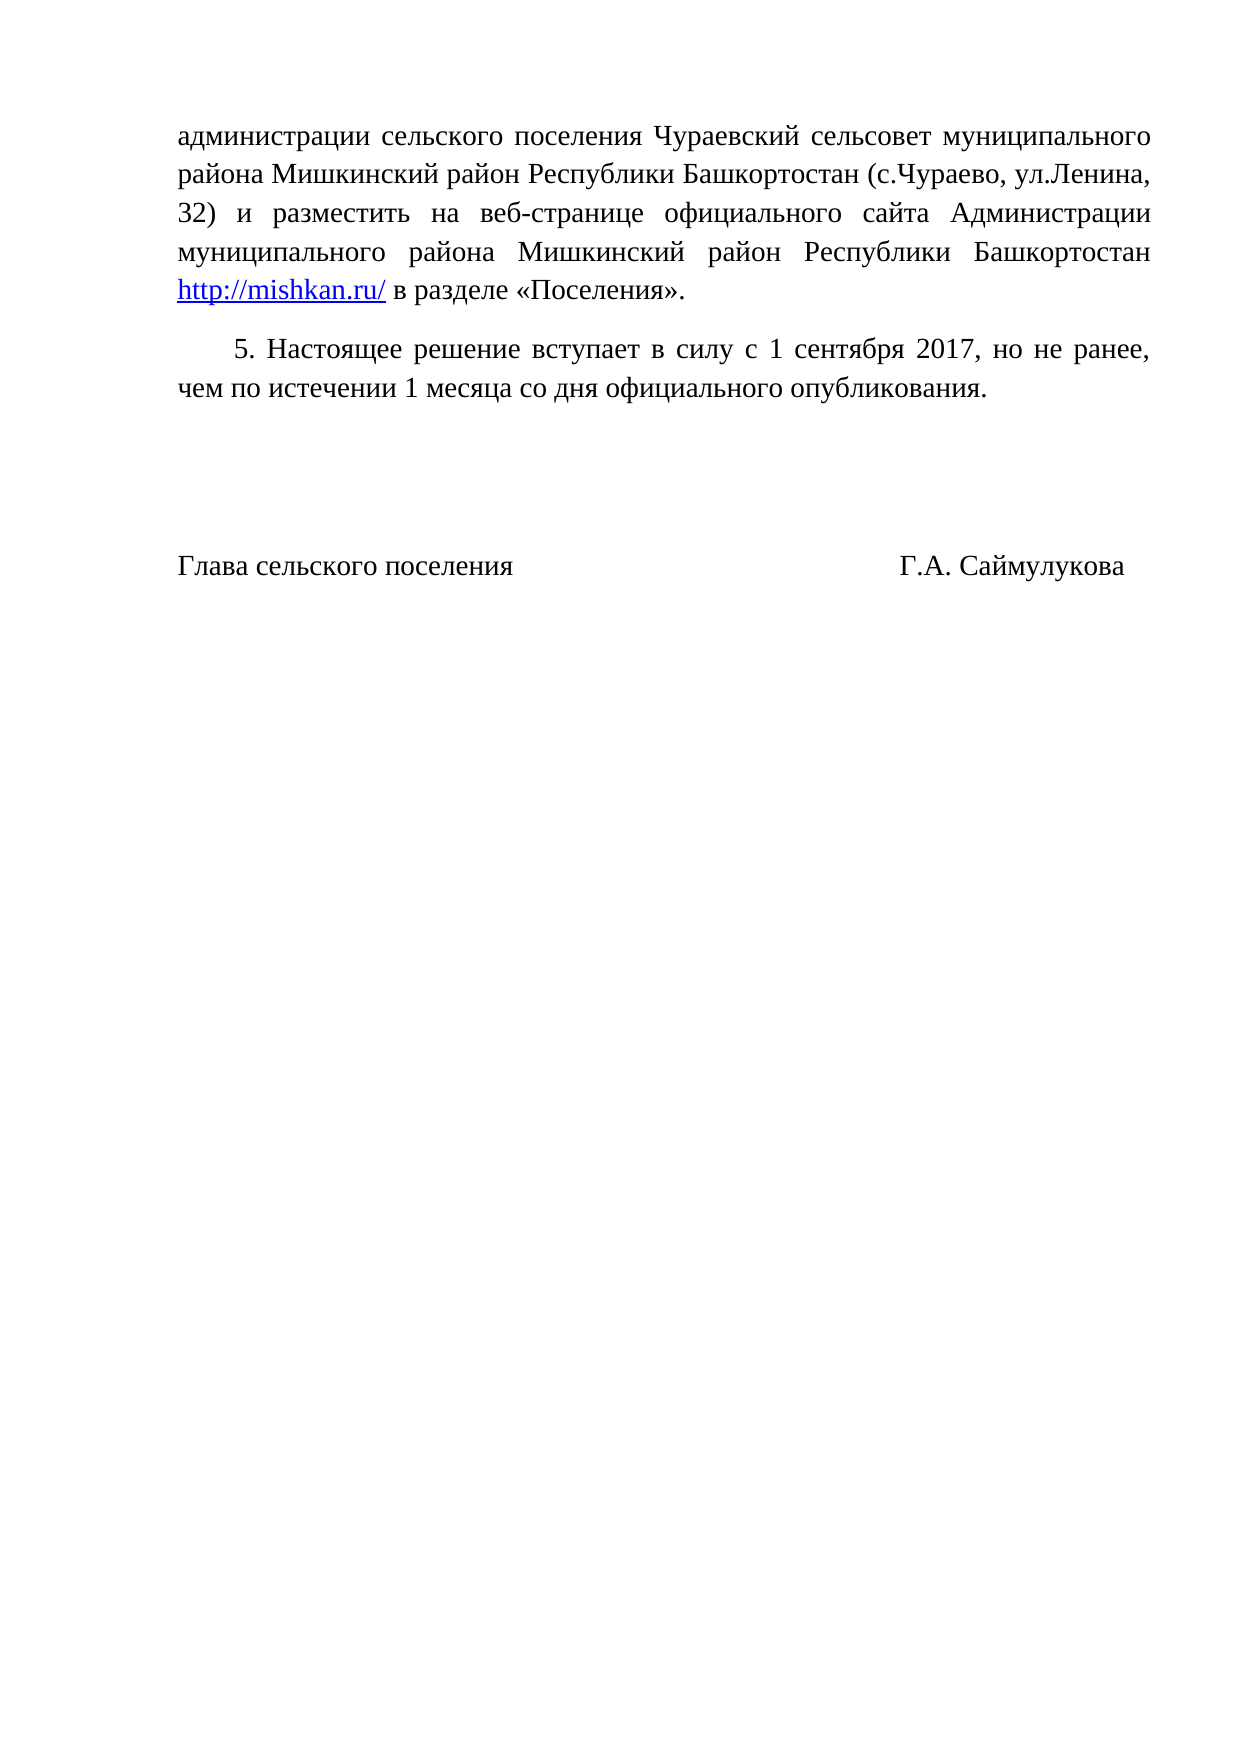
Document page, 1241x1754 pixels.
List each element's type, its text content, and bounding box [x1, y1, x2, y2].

text 5. Настоящее решение вступает в силу с 1 сентября 2017, но не ранее, чем по истечении 1 месяца со дня официального опубликования. [177, 332, 1152, 404]
text Глава сельского поселения Г.А. Саймулукова [177, 548, 1152, 582]
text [177, 118, 1152, 306]
